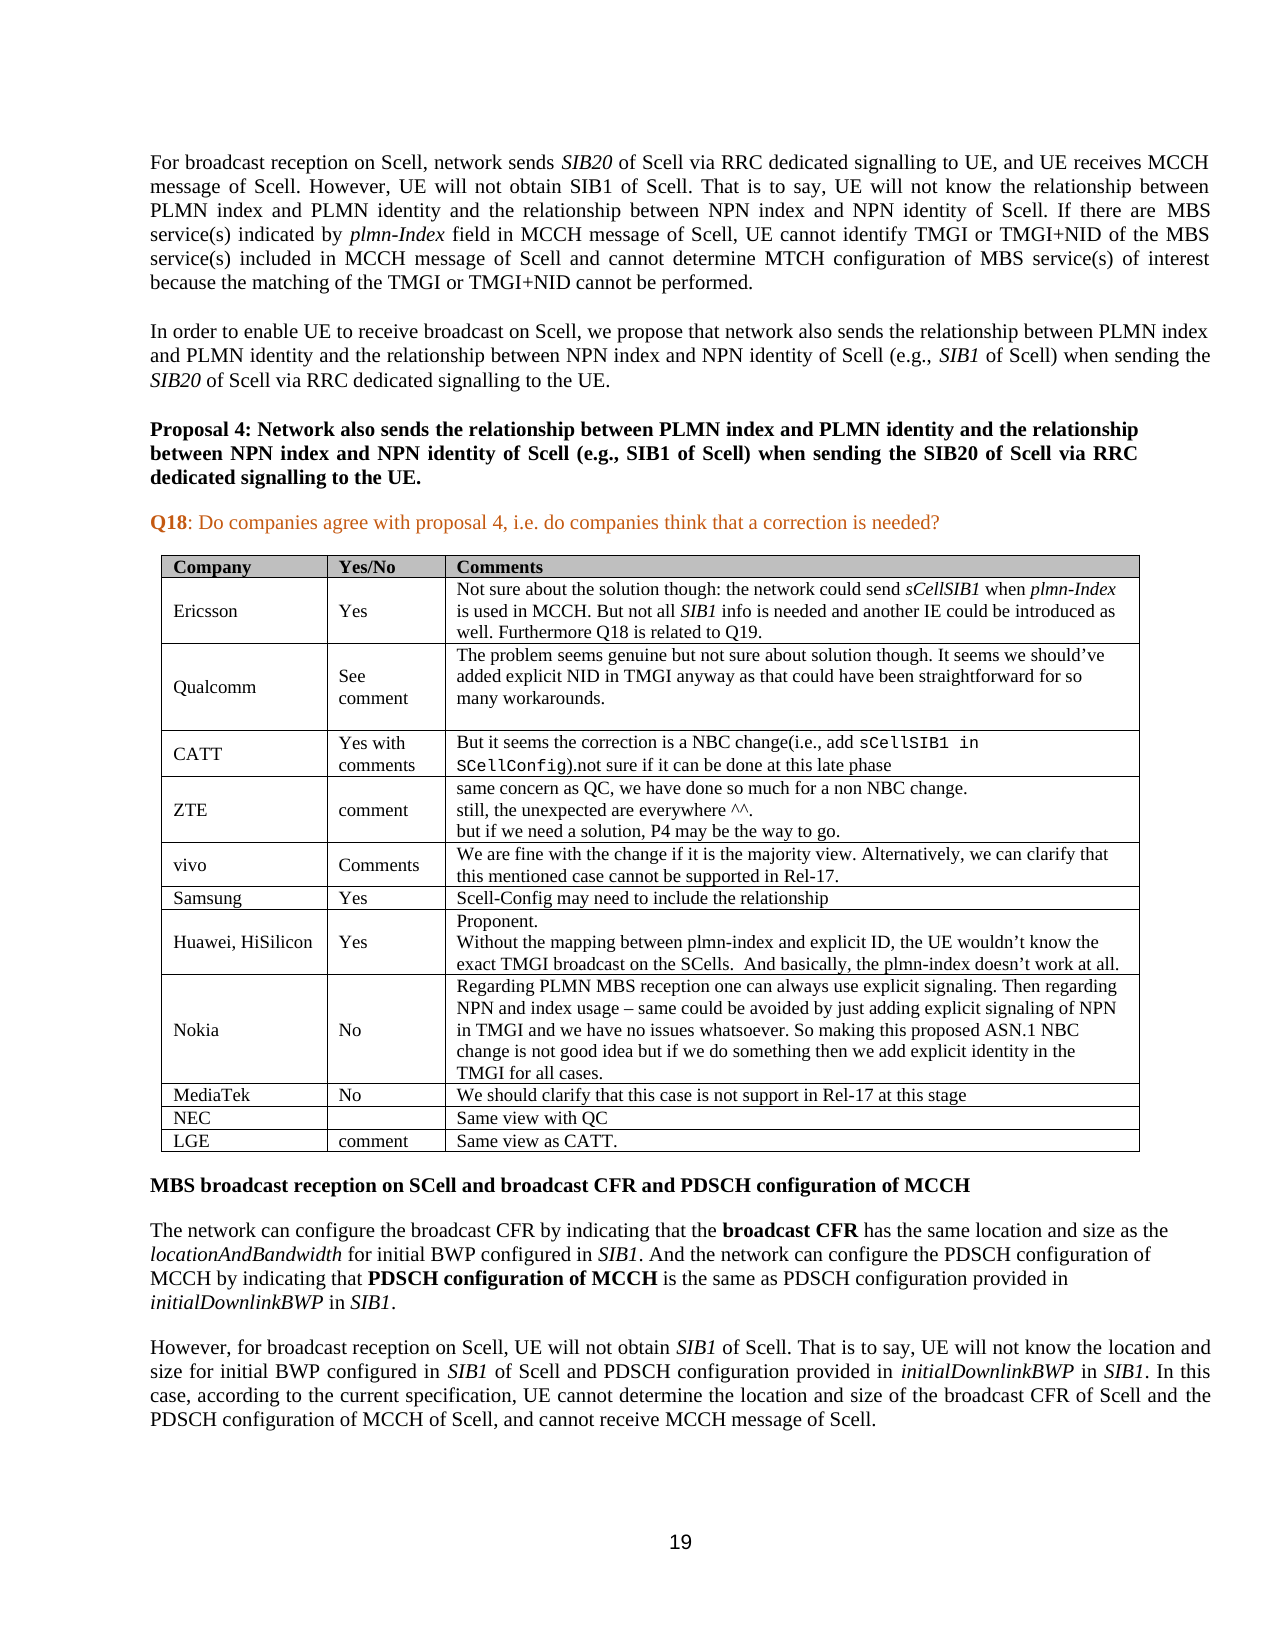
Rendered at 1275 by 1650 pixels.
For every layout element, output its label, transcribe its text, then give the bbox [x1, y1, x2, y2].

table_cell Same view with QC [446, 1107, 1139, 1128]
table_cell No [328, 975, 445, 1083]
table_cell Samsung [162, 887, 327, 909]
table_cell Not sure about the solution though: the network could send sCellSIB1 when plmn-Index is used in MCCH. But not all SIB1 info is needed and another IE could be introduced as well. Furthermore Q18 is related to Q19. [446, 578, 1139, 643]
table_cell LGE [162, 1130, 327, 1151]
table_cell [328, 1107, 445, 1128]
table_cell Yes [328, 578, 445, 643]
table_header Yes/No [328, 556, 445, 577]
table_cell We should clarify that this case is not support in Rel-17 at this stage [446, 1084, 1139, 1106]
table_cell The problem seems genuine but not sure about solution though. It seems we should’ve added explicit NID in TMGI anyway as that could have been straightforward for so many workarounds. [446, 644, 1139, 730]
table_cell Same view as CATT. [446, 1130, 1139, 1151]
table_cell Yes with comments [328, 731, 445, 776]
text The network can configure the broadcast CFR by indicating that the broadcast CFR has the same location and size as the locationAndBandwidth for initial BWP configured in SIB1. And the network can configure the PDSCH configuration of MCCH by indicating that PDSCH configuration of MCCH is the same as PDSCH configuration provided in initialDownlinkBWP in SIB1. [150, 1218, 1211, 1314]
table_cell Scell-Config may need to include the relationship [446, 887, 1139, 909]
table_cell Proponent. Without the mapping between plmn-index and explicit ID, the UE wouldn’t know the exact TMGI broadcast on the SCells. And basically, the plmn-index doesn’t work at all. [446, 910, 1139, 974]
table_cell comment [328, 777, 445, 842]
table_cell comment [328, 1130, 445, 1151]
table_cell Yes [328, 887, 445, 909]
table_cell Comments [328, 843, 445, 886]
table_cell CATT [162, 731, 327, 776]
text Proposal 4: Network also sends the relationship between PLMN index and PLMN identity and the relationship between NPN index and NPN identity of Scell (e.g., SIB1 of Scell) when sending the SIB20 of Scell via RRC dedicated signalling to the UE. [150, 417, 1139, 489]
table_cell Huawei, HiSilicon [162, 910, 327, 974]
table_cell We are fine with the change if it is the majority view. Alternatively, we can clarify that this mentioned case cannot be supported in Rel-17. [446, 843, 1139, 886]
table_cell same concern as QC, we have done so much for a non NBC change. still, the unexpected are everywhere ^^. but if we need a solution, P4 may be the way to go. [446, 777, 1139, 842]
table_cell Nokia [162, 975, 327, 1083]
table_cell ZTE [162, 777, 327, 842]
table_cell No [328, 1084, 445, 1106]
table_cell See comment [328, 644, 445, 730]
table_header Comments [446, 556, 1139, 577]
table_cell Regarding PLMN MBS reception one can always use explicit signaling. Then regarding NPN and index usage – same could be avoided by just adding explicit signaling of NPN in TMGI and we have no issues whatsoever. So making this proposed ASN.1 NBC change is not good idea but if we do something then we add explicit identity in the TMGI for all cases. [446, 975, 1139, 1083]
table_cell Ericsson [162, 578, 327, 643]
table_cell vivo [162, 843, 327, 886]
table_cell Yes [328, 910, 445, 974]
table_cell MediaTek [162, 1084, 327, 1106]
table_header Company [162, 556, 327, 577]
table_cell Qualcomm [162, 644, 327, 730]
text For broadcast reception on Scell, network sends SIB20 of Scell via RRC dedicated signalling to UE, and UE receives MCCH message of Scell. However, UE will not obtain SIB1 of Scell. That is to say, UE will not know the relationship between PLMN index and PLMN identity and the relationship between NPN index and NPN identity of Scell. If there are MBS service(s) indicated by plmn-Index field in MCCH message of Scell, UE cannot identify TMGI or TMGI+NID of the MBS service(s) included in MCCH message of Scell and cannot determine MTCH configuration of MBS service(s) of interest because the matching of the TMGI or TMGI+NID cannot be performed. [150, 150, 1211, 294]
table_cell NEC [162, 1107, 327, 1128]
text Q18: Do companies agree with proposal 4, i.e. do companies think that a correction is needed? [150, 509, 1211, 534]
table_cell But it seems the correction is a NBC change(i.e., add sCellSIB1 in SCellConfig).not sure if it can be done at this late phase [446, 731, 1139, 776]
text However, for broadcast reception on Scell, UE will not obtain SIB1 of Scell. That is to say, UE will not know the location and size for initial BWP configured in SIB1 of Scell and PDSCH configuration provided in initialDownlinkBWP in SIB1. In this case, according to the current specification, UE cannot determine the location and size of the broadcast CFR of Scell and the PDSCH configuration of MCCH of Scell, and cannot receive MCCH message of Scell. [150, 1335, 1211, 1431]
text MBS broadcast reception on SCell and broadcast CFR and PDSCH configuration of MCCH [150, 1173, 1211, 1197]
text In order to enable UE to receive broadcast on Scell, we propose that network also sends the relationship between PLMN index and PLMN identity and the relationship between NPN index and NPN identity of Scell (e.g., SIB1 of Scell) when sending the SIB20 of Scell via RRC dedicated signalling to the UE. [150, 319, 1211, 392]
